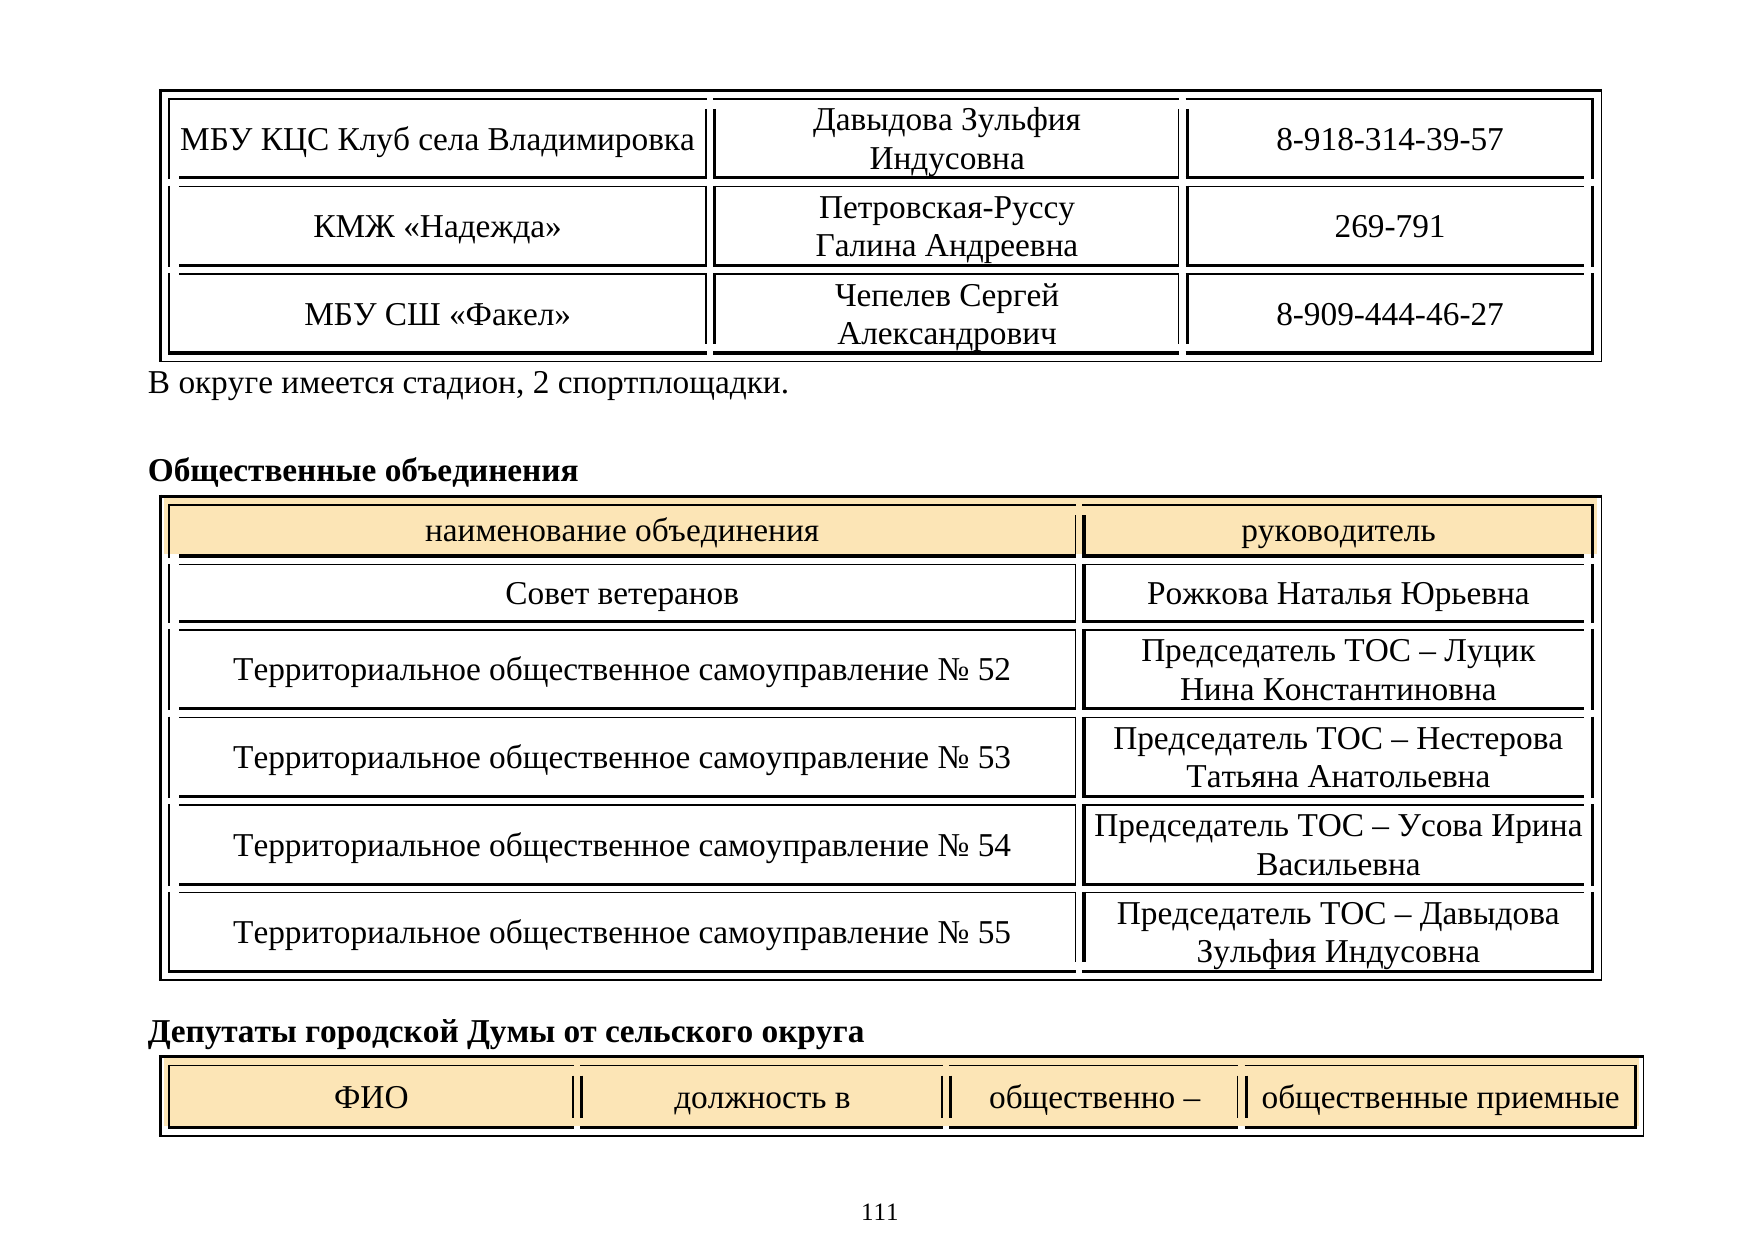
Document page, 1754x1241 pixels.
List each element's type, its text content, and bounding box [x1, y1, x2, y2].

text Депутаты городской Думы от сельского округа [148, 1011, 1669, 1049]
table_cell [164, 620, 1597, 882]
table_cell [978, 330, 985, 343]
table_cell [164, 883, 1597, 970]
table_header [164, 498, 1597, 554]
text В округе имеется стадион, 2 спортплощадки. [133, 362, 1669, 401]
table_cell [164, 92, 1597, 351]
text Общественные объединения [148, 451, 1669, 489]
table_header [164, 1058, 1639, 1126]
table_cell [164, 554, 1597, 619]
